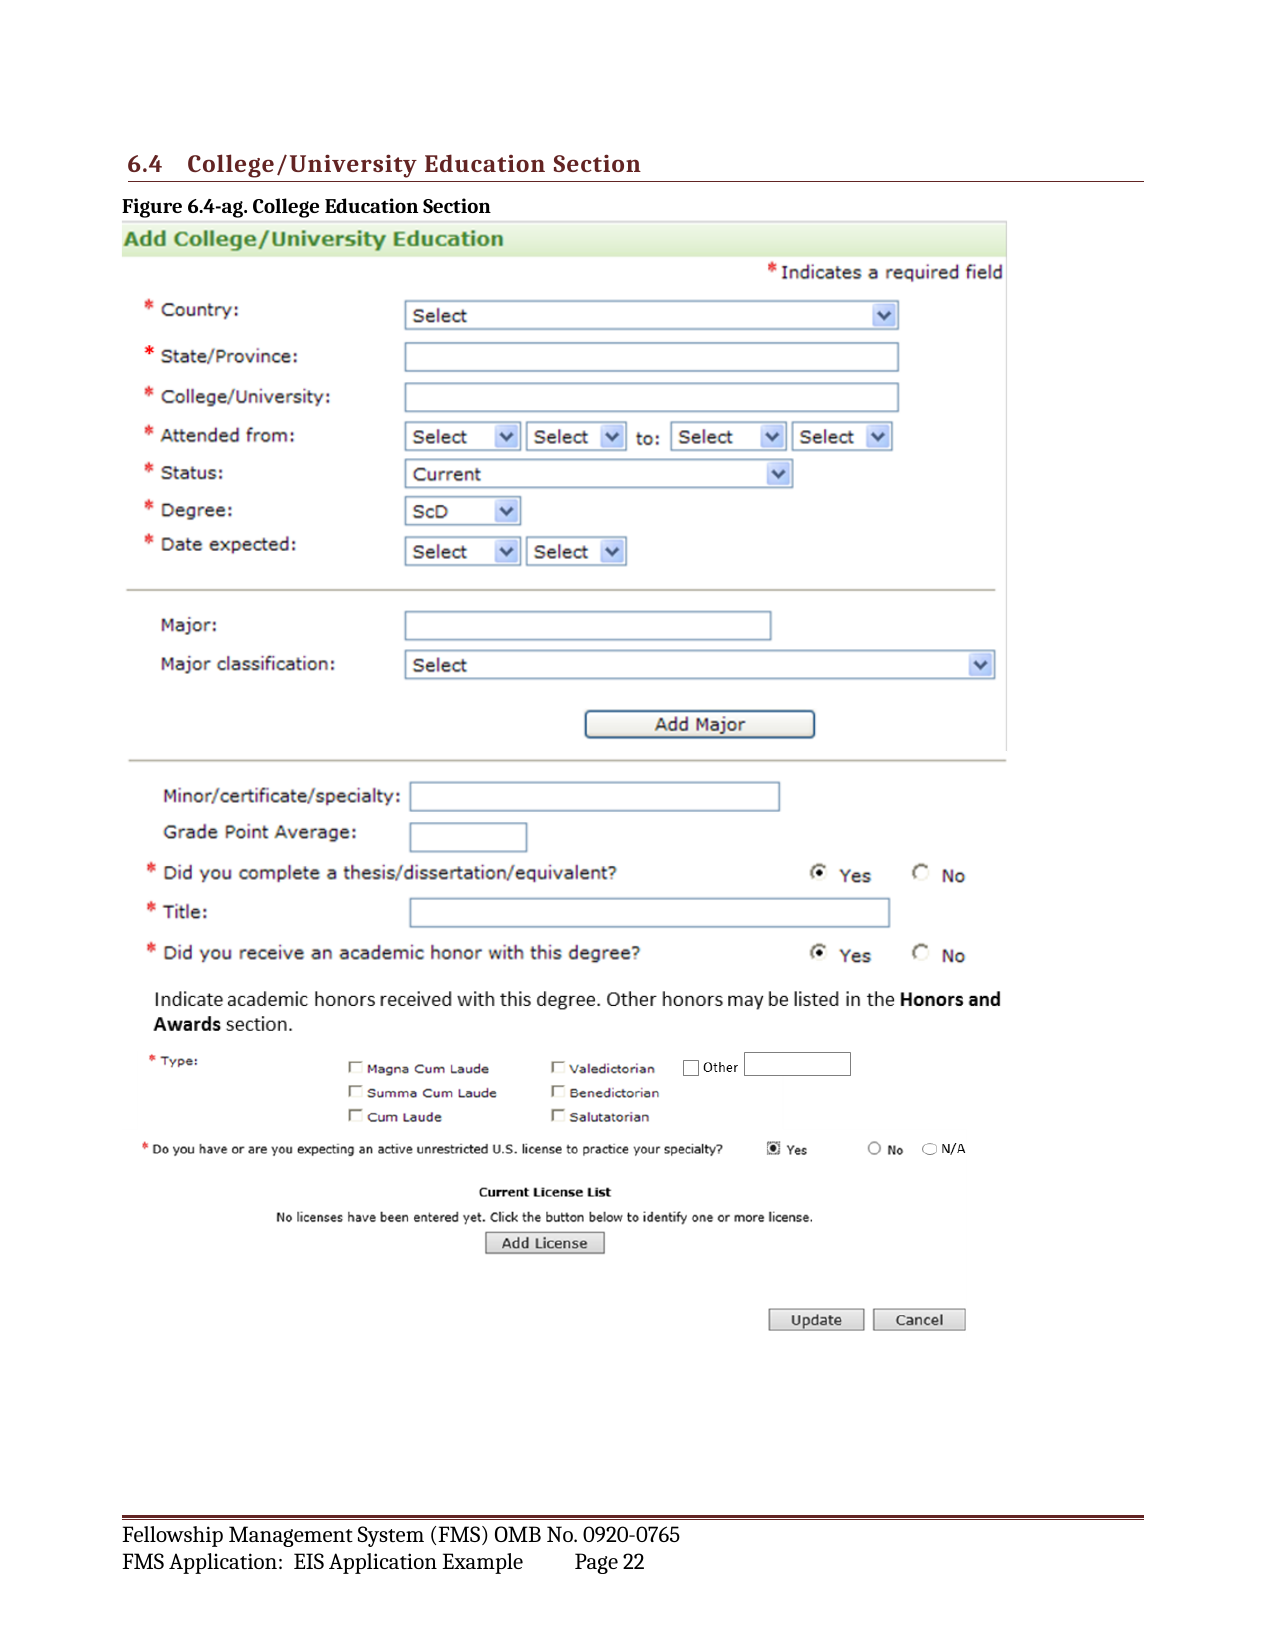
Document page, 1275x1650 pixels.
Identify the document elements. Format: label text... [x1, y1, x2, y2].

text Figure 6.4-a. College Education Section [122, 194, 1144, 218]
picture [121, 218, 1008, 1036]
subtitle College/University Education Section [127, 150, 1144, 182]
picture [121, 1051, 1017, 1338]
